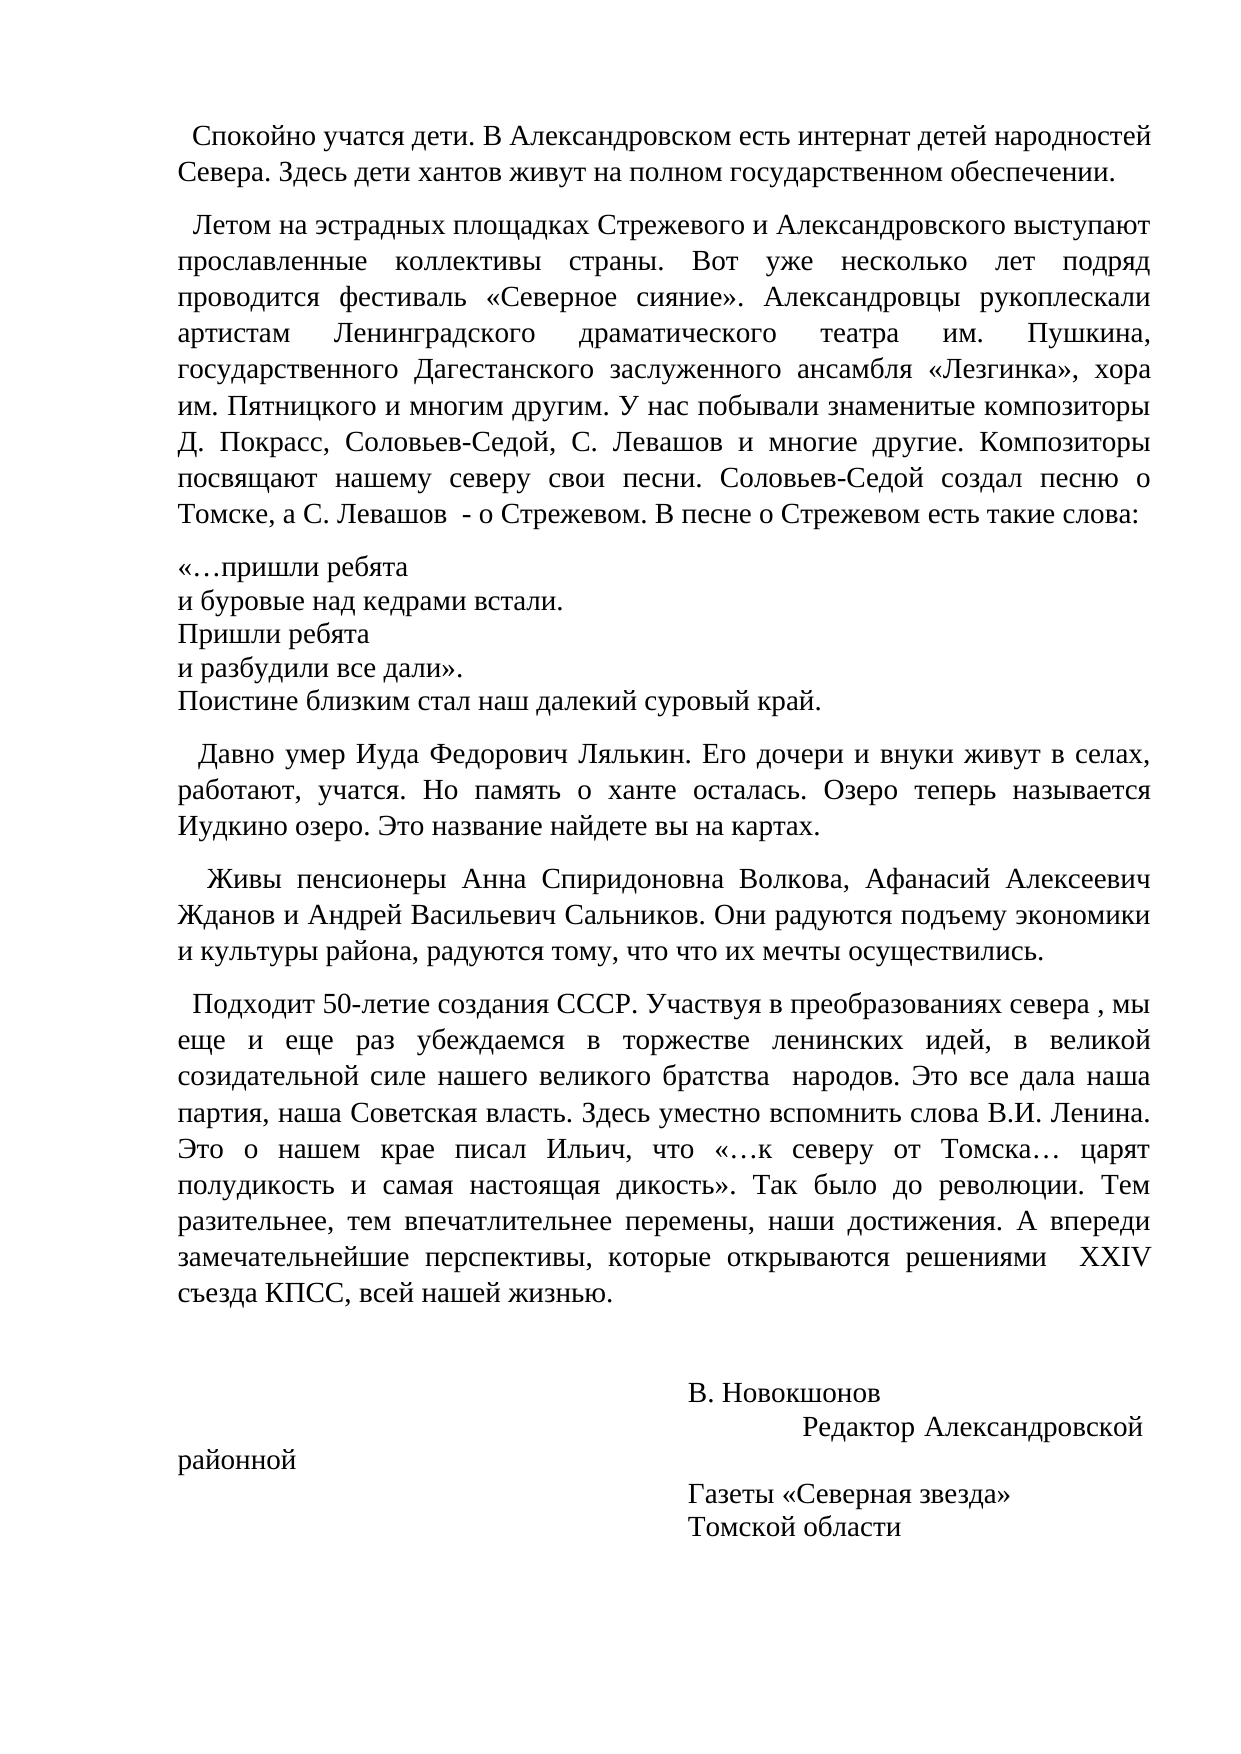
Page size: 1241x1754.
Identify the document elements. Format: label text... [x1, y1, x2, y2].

text Поистине близким стал наш далекий суровый край. [177, 683, 1152, 717]
text В. Новокшонов [177, 1375, 1152, 1409]
text Давно умер Иуда Федорович Лялькин. Его дочери и внуки живут в селах, работают, учатся. Но память о ханте осталась. Озеро теперь называется Иудкино озеро. Это название найдете вы на картах. [177, 736, 1152, 842]
text Живы пенсионеры Анна Спиридоновна Волкова, Афанасий Алексеевич Жданов и Андрей Васильевич Сальников. Они радуются подъему экономики и культуры района, радуются тому, что что их мечты осуществились. [177, 861, 1152, 967]
text и буровые над кедрами встали. [177, 583, 1152, 616]
text Газеты «Северная звезда» [177, 1476, 1152, 1509]
text «…пришли ребята [177, 549, 1152, 583]
text Редактор Александровской районной [177, 1409, 1152, 1476]
text Летом на эстрадных площадках Стрежевого и Александровского выступают прославленные коллективы страны. Вот уже несколько лет подряд проводится фестиваль «Северное сияние». Александровцы рукоплескали артистам Ленинградского драматического театра им. Пушкина, государственного Дагестанского заслуженного ансамбля «Лезгинка», хора им. Пятницкого и многим другим. У нас побывали знаменитые композиторы Д. Покрасс, Соловьев-Седой, С. Левашов и многие другие. Композиторы посвящают нашему северу свои песни. Соловьев-Седой создал песню о Томске, а С. Левашов - о Стрежевом. В песне о Стрежевом есть такие слова: [177, 207, 1152, 530]
text Подходит 50-летие создания СССР. Участвуя в преобразованиях севера , мы еще и еще раз убеждаемся в торжестве ленинских идей, в великой созидательной силе нашего великого братства народов. Это все дала наша партия, наша Советская власть. Здесь уместно вспомнить слова В.И. Ленина. Это о нашем крае писал Ильич, что «…к северу от Томска… царят полудикость и самая настоящая дикость». Так было до революции. Тем разительнее, тем впечатлительнее перемены, наши достижения. А впереди замечательнейшие перспективы, которые открываются решениями XXIV съезда КПСС, всей нашей жизнью. [177, 986, 1152, 1309]
text Спокойно учатся дети. В Александровском есть интернат детей народностей Севера. Здесь дети хантов живут на полном государственном обеспечении. [177, 118, 1152, 188]
text Пришли ребята [177, 616, 1152, 650]
text и разбудили все дали». [177, 650, 1152, 683]
text Томской области [177, 1509, 1152, 1543]
